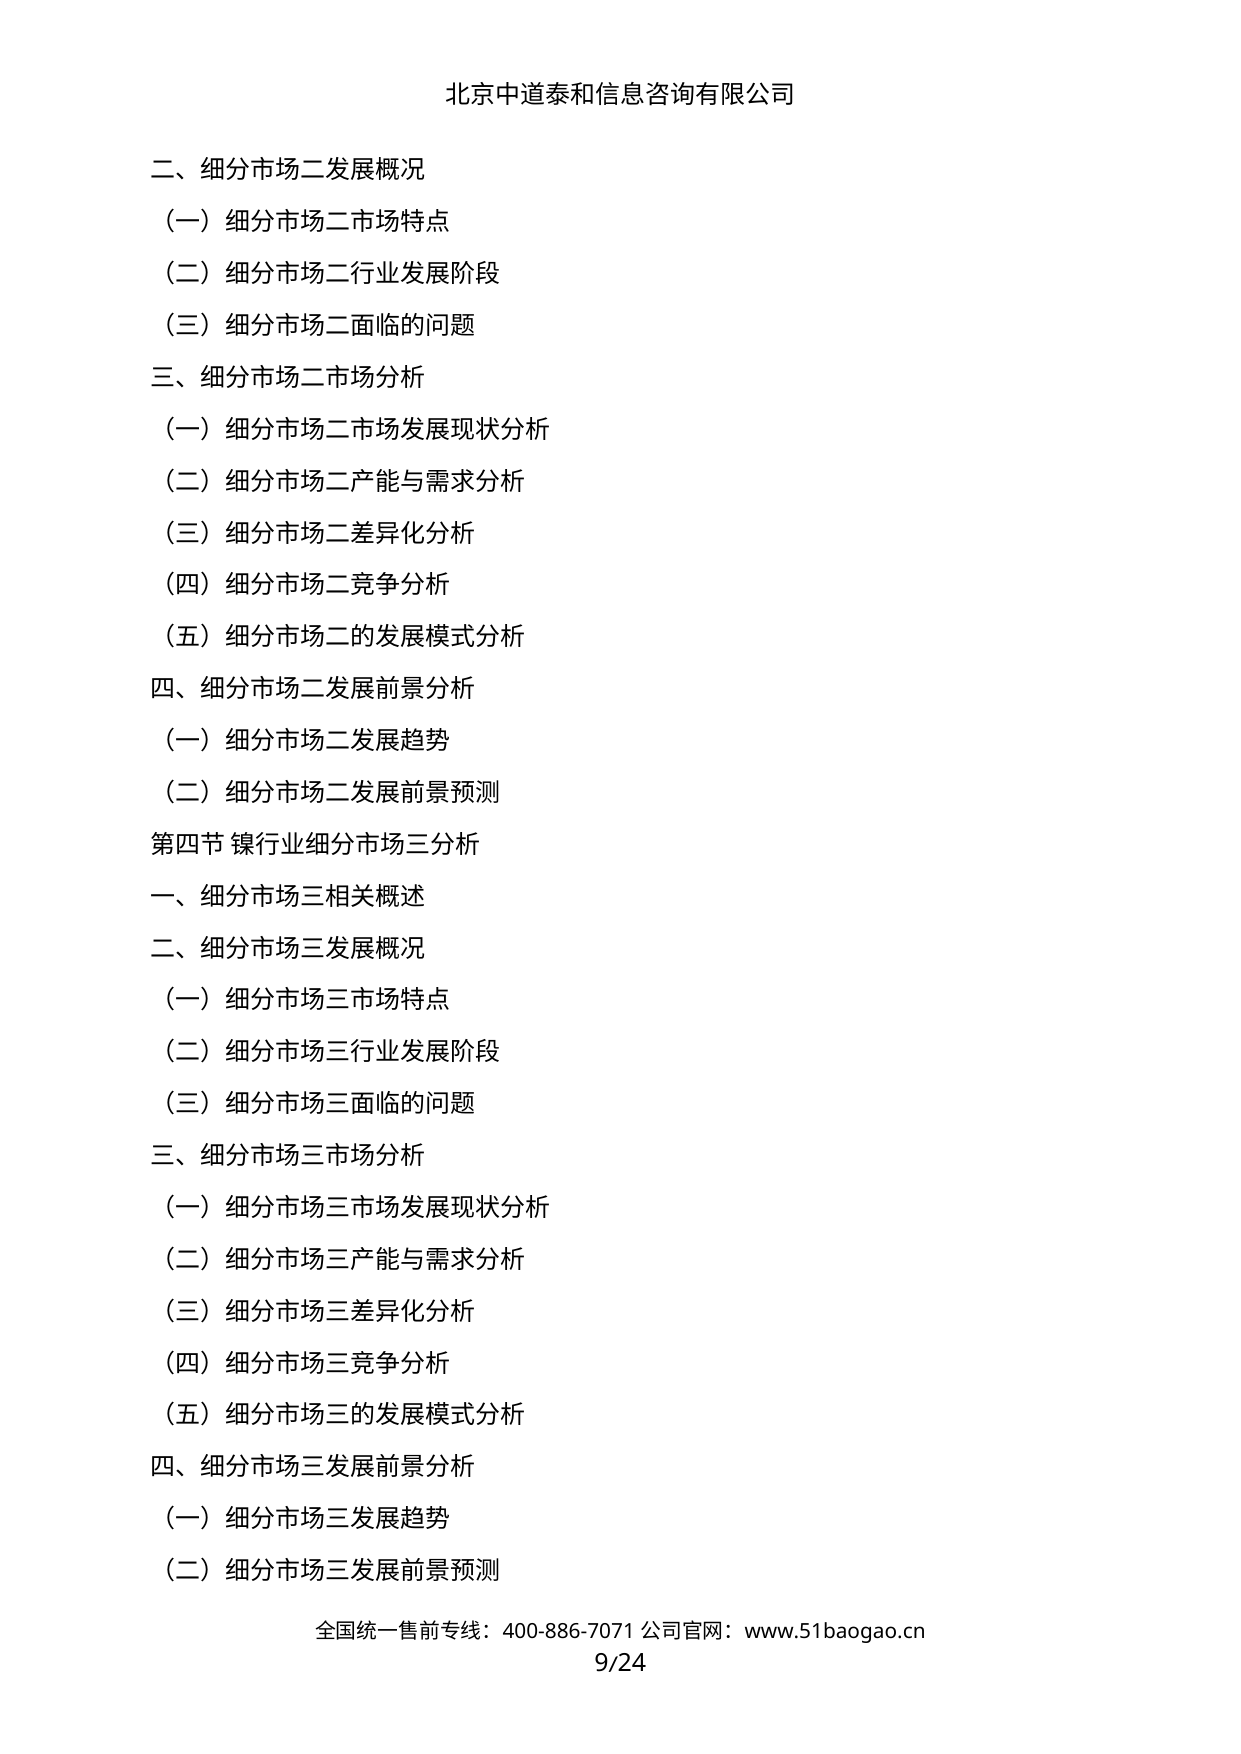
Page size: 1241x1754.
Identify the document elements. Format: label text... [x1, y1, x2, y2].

text （五）细分市场三的发展模式分析 [150, 1395, 1090, 1431]
text 二、细分市场三发展概况 [150, 928, 1090, 964]
text 一、细分市场三相关概述 [150, 876, 1090, 912]
text （四）细分市场三竞争分析 [150, 1343, 1090, 1379]
text 二、细分市场二发展概况 [150, 150, 1090, 186]
text 三、细分市场二市场分析 [150, 357, 1090, 394]
text （三）细分市场三面临的问题 [150, 1084, 1090, 1120]
text （一）细分市场三市场发展现状分析 [150, 1187, 1090, 1224]
text （二）细分市场三行业发展阶段 [150, 1032, 1090, 1068]
text 四、细分市场三发展前景分析 [150, 1447, 1090, 1483]
text （二）细分市场二行业发展阶段 [150, 254, 1090, 290]
text 四、细分市场二发展前景分析 [150, 669, 1090, 705]
text （一）细分市场三市场特点 [150, 980, 1090, 1016]
text （一）细分市场二市场特点 [150, 202, 1090, 238]
text （二）细分市场二产能与需求分析 [150, 461, 1090, 497]
text （三）细分市场二面临的问题 [150, 306, 1090, 342]
text 第四节 镍行业细分市场三分析 [150, 824, 1090, 861]
text （一）细分市场三发展趋势 [150, 1499, 1090, 1535]
text 三、细分市场三市场分析 [150, 1136, 1090, 1172]
text （三）细分市场二差异化分析 [150, 513, 1090, 549]
text （一）细分市场二市场发展现状分析 [150, 409, 1090, 446]
text （一）细分市场二发展趋势 [150, 721, 1090, 757]
text （四）细分市场二竞争分析 [150, 565, 1090, 601]
text （三）细分市场三差异化分析 [150, 1291, 1090, 1327]
text （五）细分市场二的发展模式分析 [150, 617, 1090, 653]
text （二）细分市场三发展前景预测 [150, 1551, 1090, 1587]
text （二）细分市场三产能与需求分析 [150, 1239, 1090, 1276]
text （二）细分市场二发展前景预测 [150, 772, 1090, 809]
